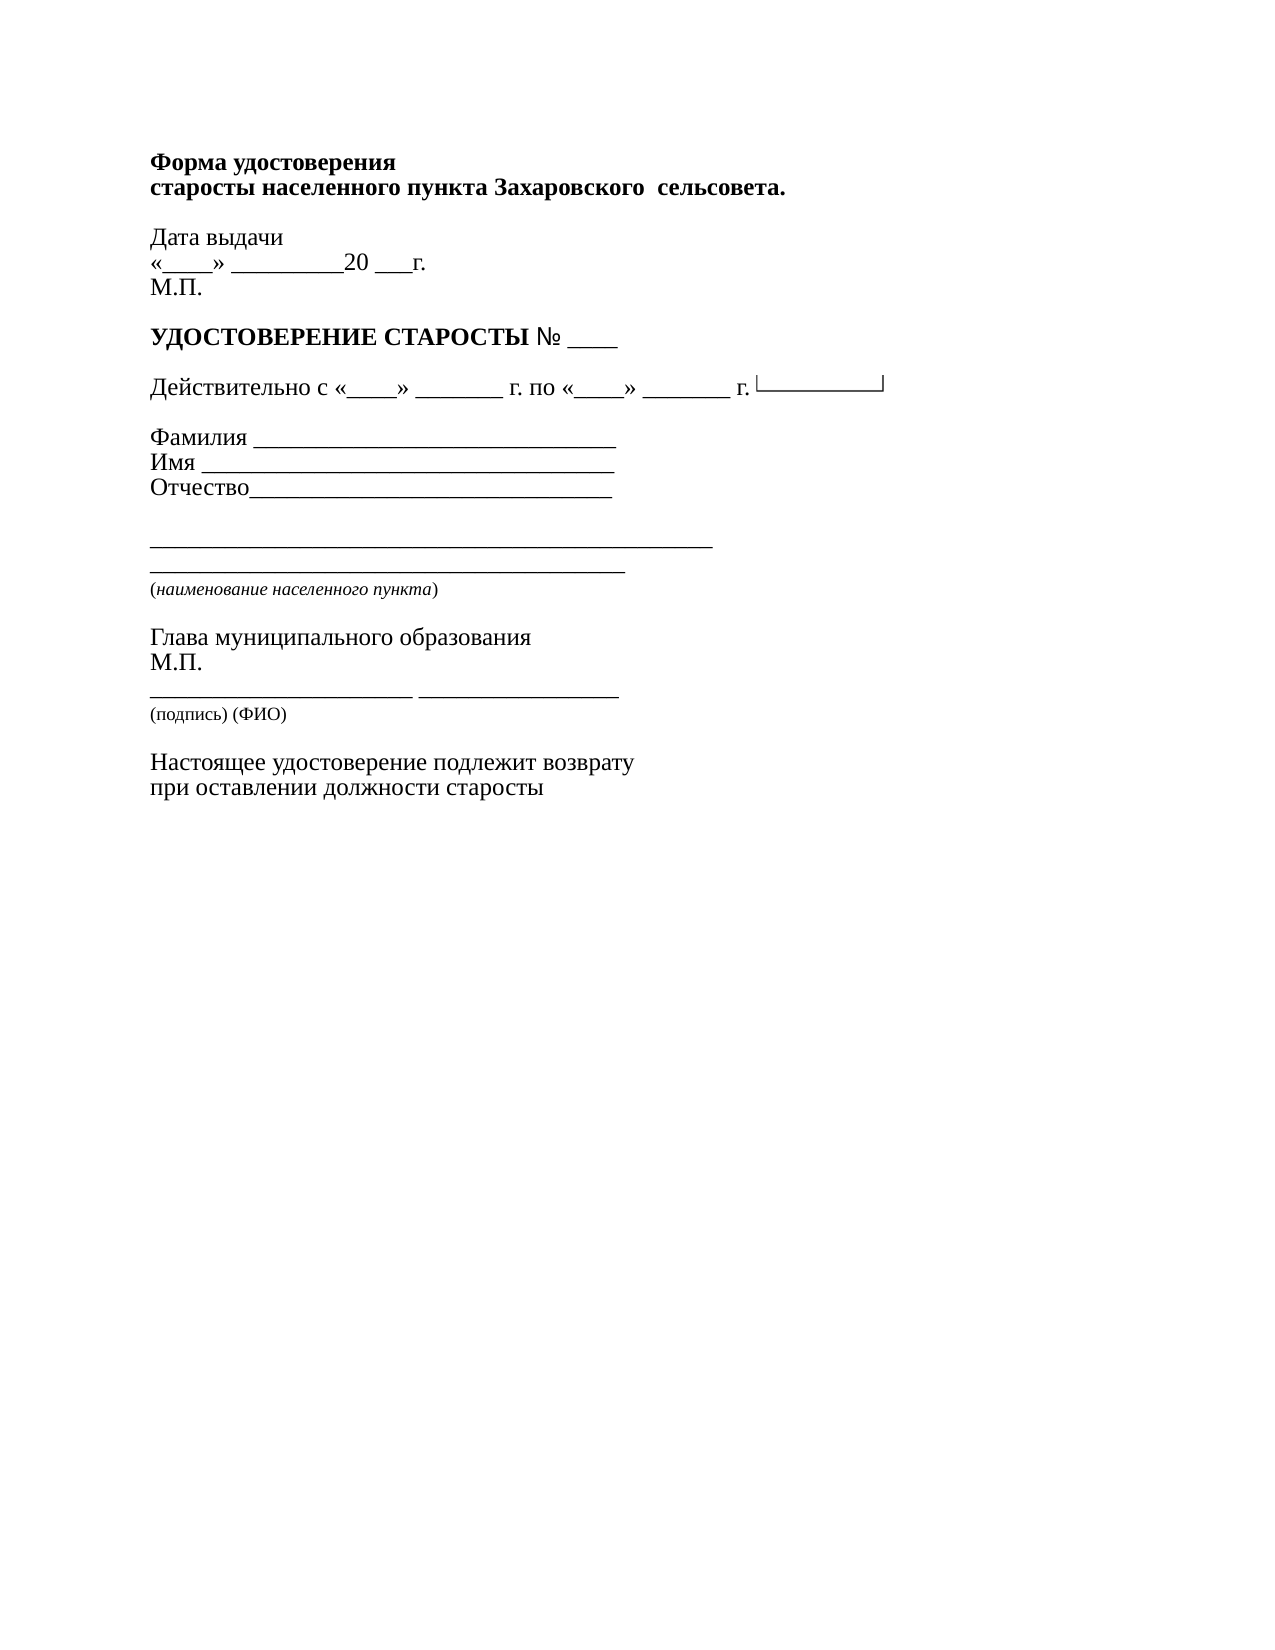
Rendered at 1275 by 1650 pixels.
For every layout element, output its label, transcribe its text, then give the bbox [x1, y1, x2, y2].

text старосты населенного пункта Захаровского сельсовета. [150, 175, 1125, 200]
text _____________________ ________________ [150, 675, 1125, 700]
text Имя _________________________________ [150, 450, 1125, 475]
text Действительно с «____» _______ г. по «____» _______ г. [150, 375, 1125, 400]
text УДОСТОВЕРЕНИЕ СТАРОСТЫ № ____ [150, 325, 1125, 350]
text (подпись) (ФИО) [150, 700, 1125, 725]
text М.П. [150, 650, 1125, 675]
text Отчество_____________________________ [150, 475, 1125, 500]
text М.П. [150, 275, 1125, 300]
text _____________________________________________ [150, 525, 1125, 550]
text «____» _________20 ___г. [150, 250, 1125, 275]
text (наименование населенного пункта) [150, 575, 1125, 600]
text Глава муниципального образования [150, 625, 1125, 650]
text ______________________________________ [150, 550, 1125, 575]
text Форма удостоверения [150, 150, 1125, 175]
text Фамилия _____________________________ [150, 425, 1125, 450]
text Настоящее удостоверение подлежит возврату [150, 750, 1125, 775]
text Дата выдачи [150, 225, 1125, 250]
text при оставлении должности старосты [150, 775, 1125, 800]
